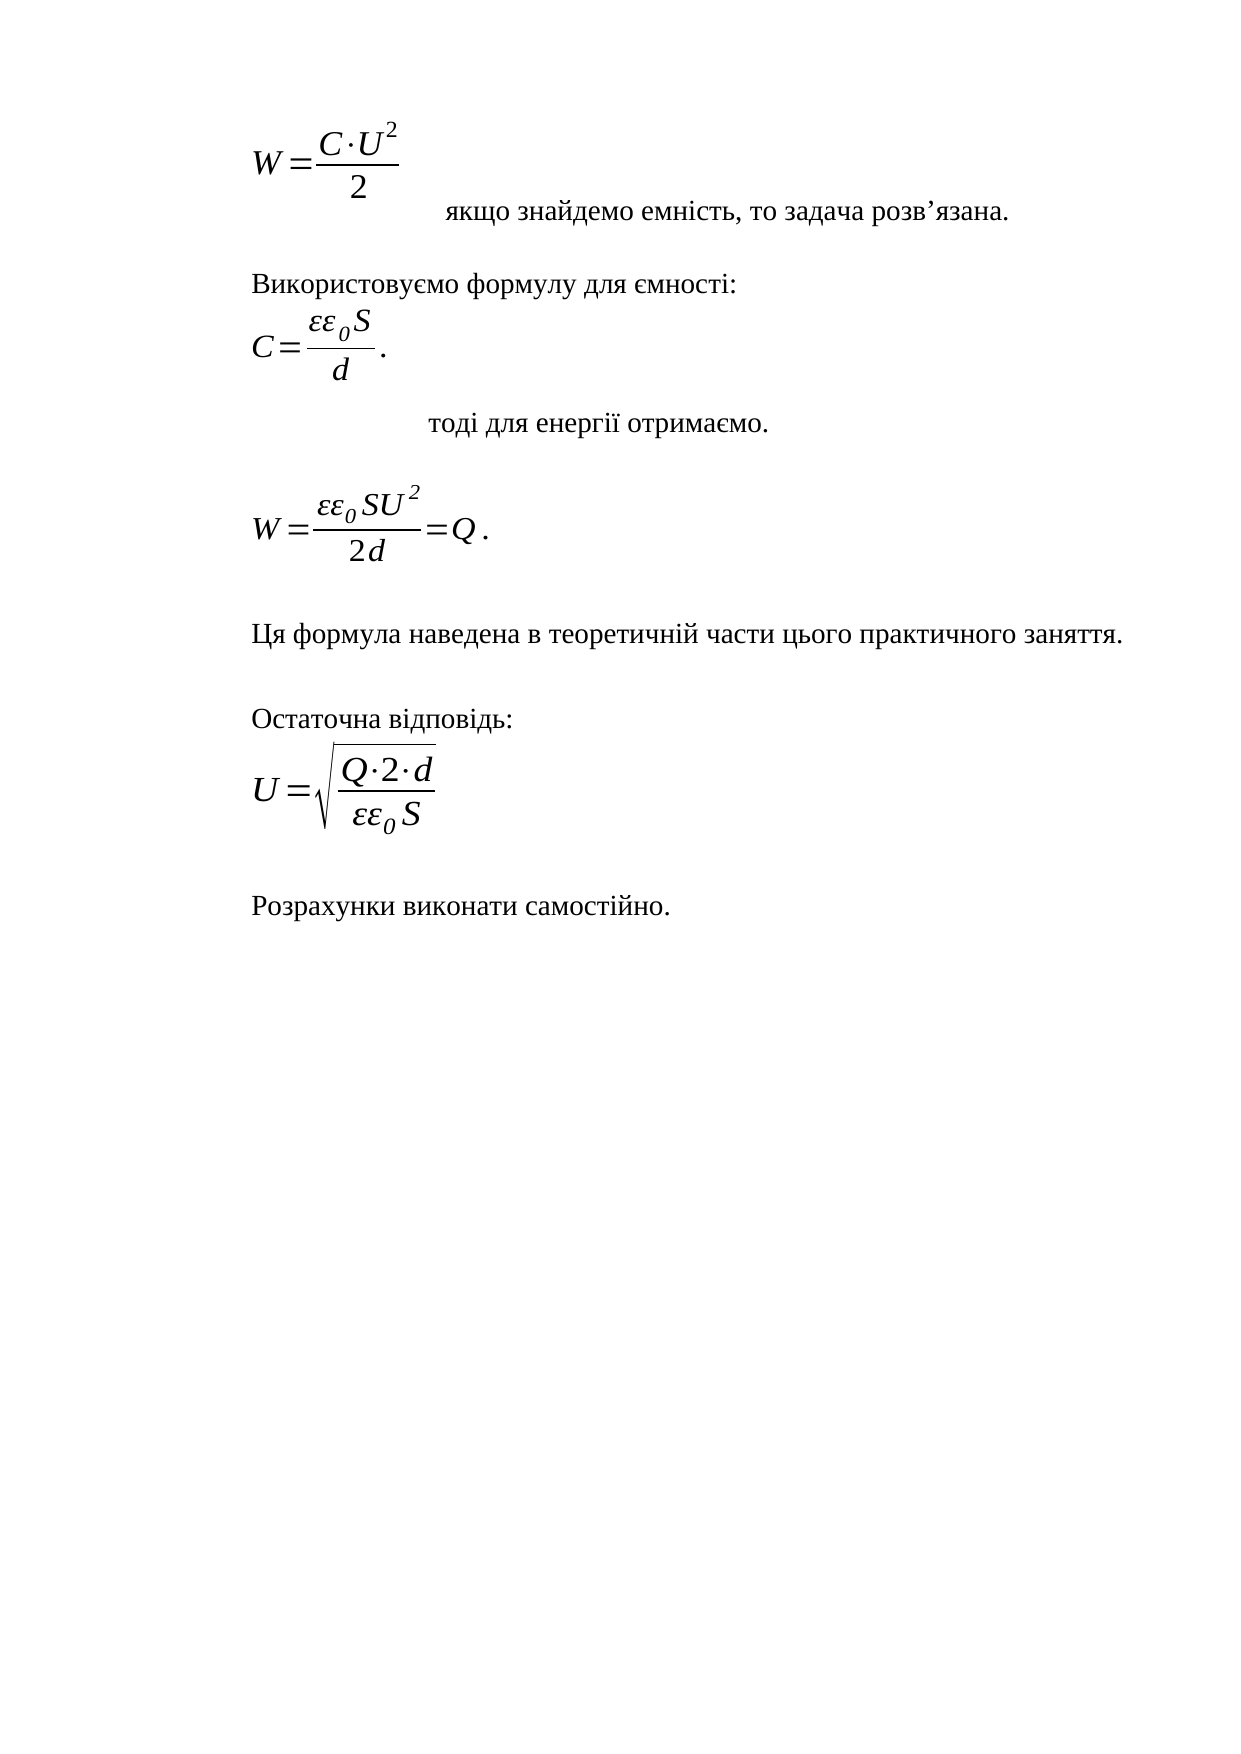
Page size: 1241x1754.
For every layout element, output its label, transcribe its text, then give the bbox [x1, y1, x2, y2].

text Ця формула наведена в теоретичній части цього практичного заняття. [177, 571, 1152, 650]
text Остаточна відповідь: [177, 656, 1152, 735]
text Розрахунки виконати самостійно. [177, 842, 1152, 921]
text Використовуємо формулу для ємності: [177, 266, 1152, 300]
text якщо знайдемо емність, то задача розв’язана. [177, 118, 1152, 226]
text тоді для енергії отримаємо. [177, 303, 1152, 439]
